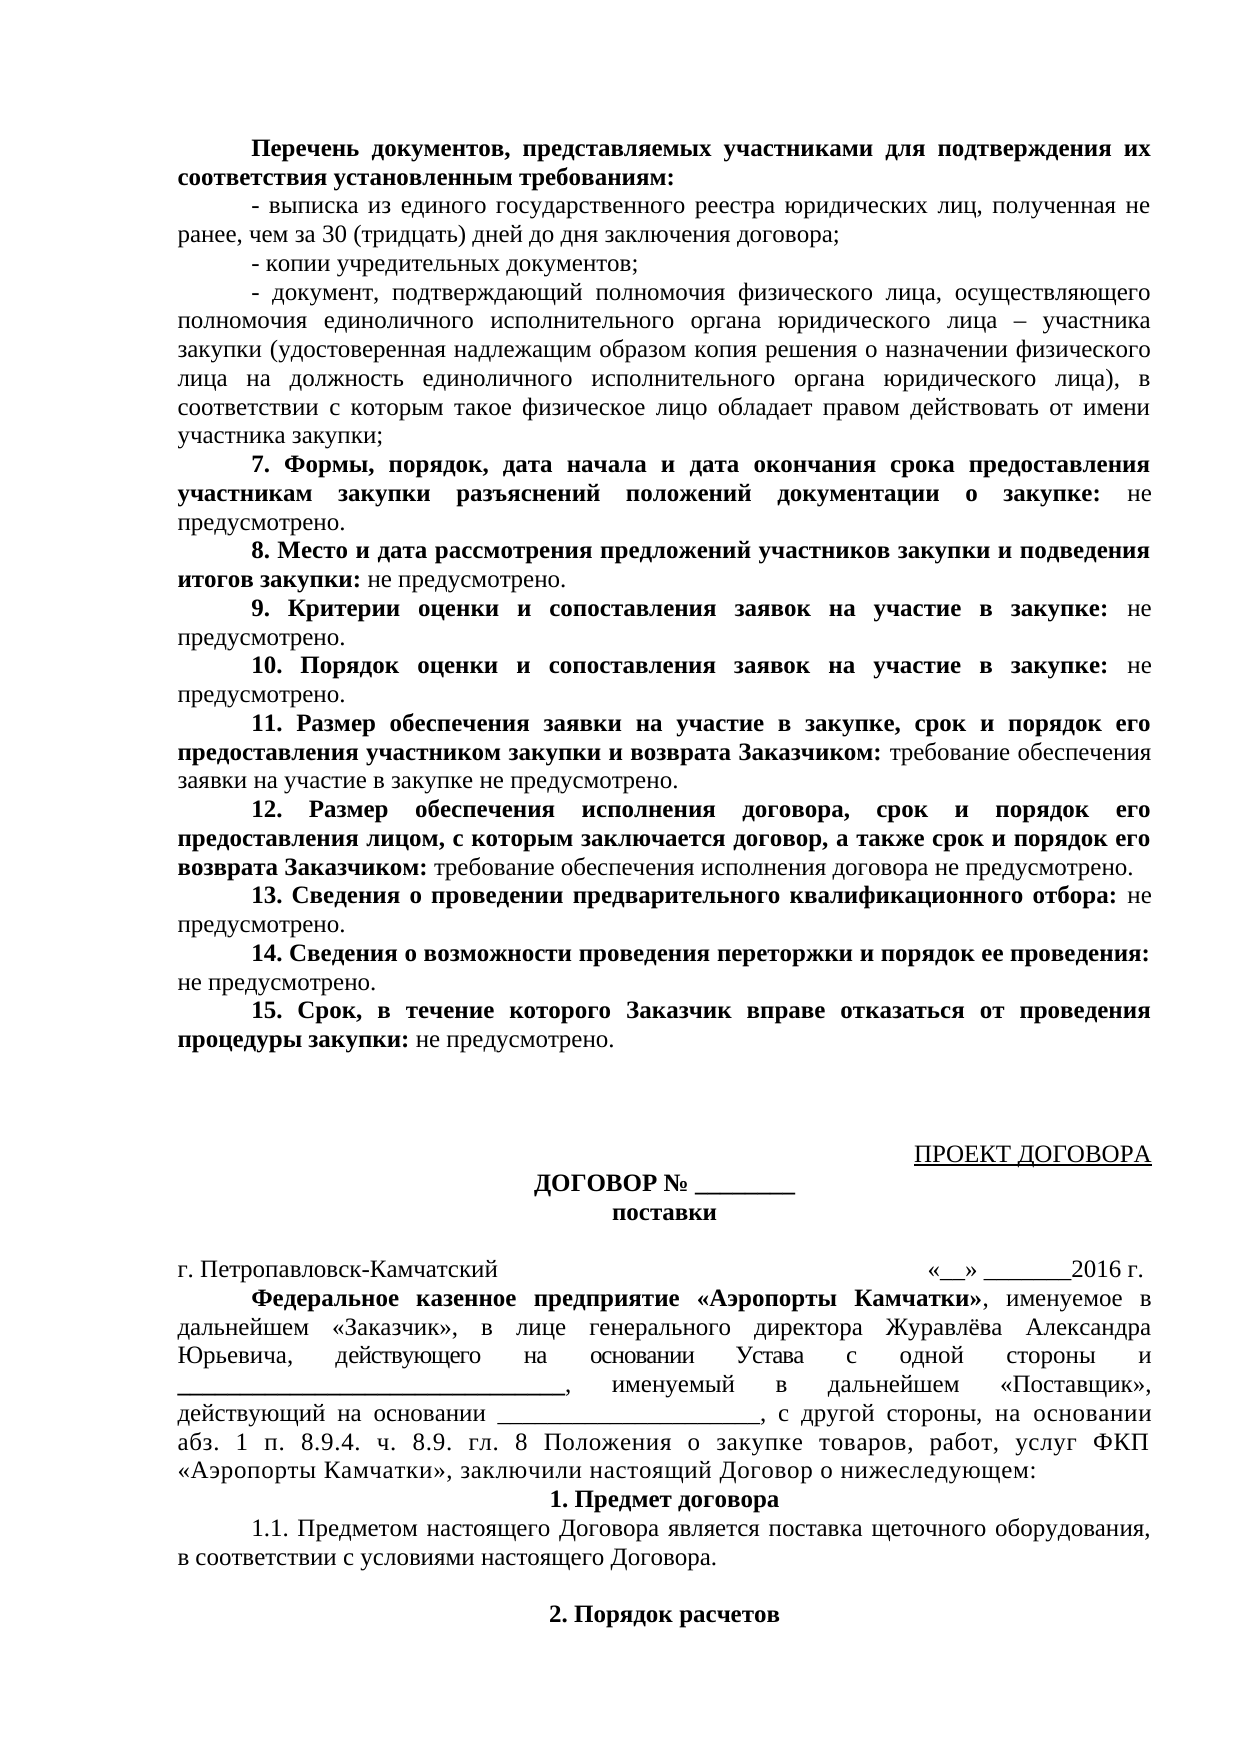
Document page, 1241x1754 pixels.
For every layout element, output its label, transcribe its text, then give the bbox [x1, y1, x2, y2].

text 15. Срок, в течение которого Заказчик вправе отказаться от проведения процедуры закупки: не предусмотрено. [177, 995, 1152, 1053]
text 8. Место и дата рассмотрения предложений участников закупки и подведения итогов закупки: не предусмотрено. [177, 535, 1152, 593]
text 13. Сведения о проведении предварительного квалификационного отбора: не предусмотрено. [177, 880, 1152, 938]
text 1. Предмет договора [177, 1484, 1152, 1513]
text 11. Размер обеспечения заявки на участие в закупке, срок и порядок его предоставления участником закупки и возврата Заказчиком: требование обеспечения заявки на участие в закупке не предусмотрено. [177, 708, 1152, 794]
text - копии учредительных документов; [177, 248, 1152, 277]
text поставки [177, 1197, 1152, 1225]
text Перечень документов, представляемых участниками для подтверждения их соответствия установленным требованиям: [177, 133, 1152, 190]
text 2. Порядок расчетов [177, 1599, 1152, 1628]
text - документ, подтверждающий полномочия физического лица, осуществляющего полномочия единоличного исполнительного органа юридического лица – участника закупки (удостоверенная надлежащим образом копия решения о назначении физического лица на должность единоличного исполнительного органа юридического лица), в соответствии с которым такое физическое лицо обладает правом действовать от имени участника закупки; [177, 277, 1152, 449]
text 9. Критерии оценки и сопоставления заявок на участие в закупке: не предусмотрено. [177, 593, 1152, 650]
text ДОГОВОР № ________ [177, 1168, 1152, 1197]
text 12. Размер обеспечения исполнения договора, срок и порядок его предоставления лицом, с которым заключается договор, а также срок и порядок его возврата Заказчиком: требование обеспечения исполнения договора не предусмотрено. [177, 794, 1152, 880]
text 14. Сведения о возможности проведения переторжки и порядок ее проведения: не предусмотрено. [177, 938, 1152, 995]
text - выписка из единого государственного реестра юридических лиц, полученная не ранее, чем за 30 (тридцать) дней до дня заключения договора; [177, 190, 1152, 248]
text 10. Порядок оценки и сопоставления заявок на участие в закупке: не предусмотрено. [177, 650, 1152, 708]
text Федеральное казенное предприятие «Аэропорты Камчатки», именуемое в дальнейшем «Заказчик», в лице генерального директора Журавлёва Александра Юрьевича, действующего на основании Устава с одной стороны и _______________________________, именуемый в дальнейшем «Поставщик», действующий на основании _____________________, с другой стороны, на основании абз. 1 п. 8.9.4. ч. 8.9. гл. 8 Положения о закупке товаров, работ, услуг ФКП «Аэропорты Камчатки», заключили настоящий Договор о нижеследующем: [177, 1283, 1152, 1484]
text 1.1. Предметом настоящего Договора является поставка щеточного оборудования, в соответствии с условиями настоящего Договора. [177, 1513, 1152, 1570]
text ПРОЕКТ ДОГОВОРА [177, 1139, 1152, 1168]
text г. Петропавловск-Камчатский «__» _______2016 г. [177, 1254, 1152, 1283]
text 7. Формы, порядок, дата начала и дата окончания срока предоставления участникам закупки разъяснений положений документации о закупке: не предусмотрено. [177, 449, 1152, 535]
